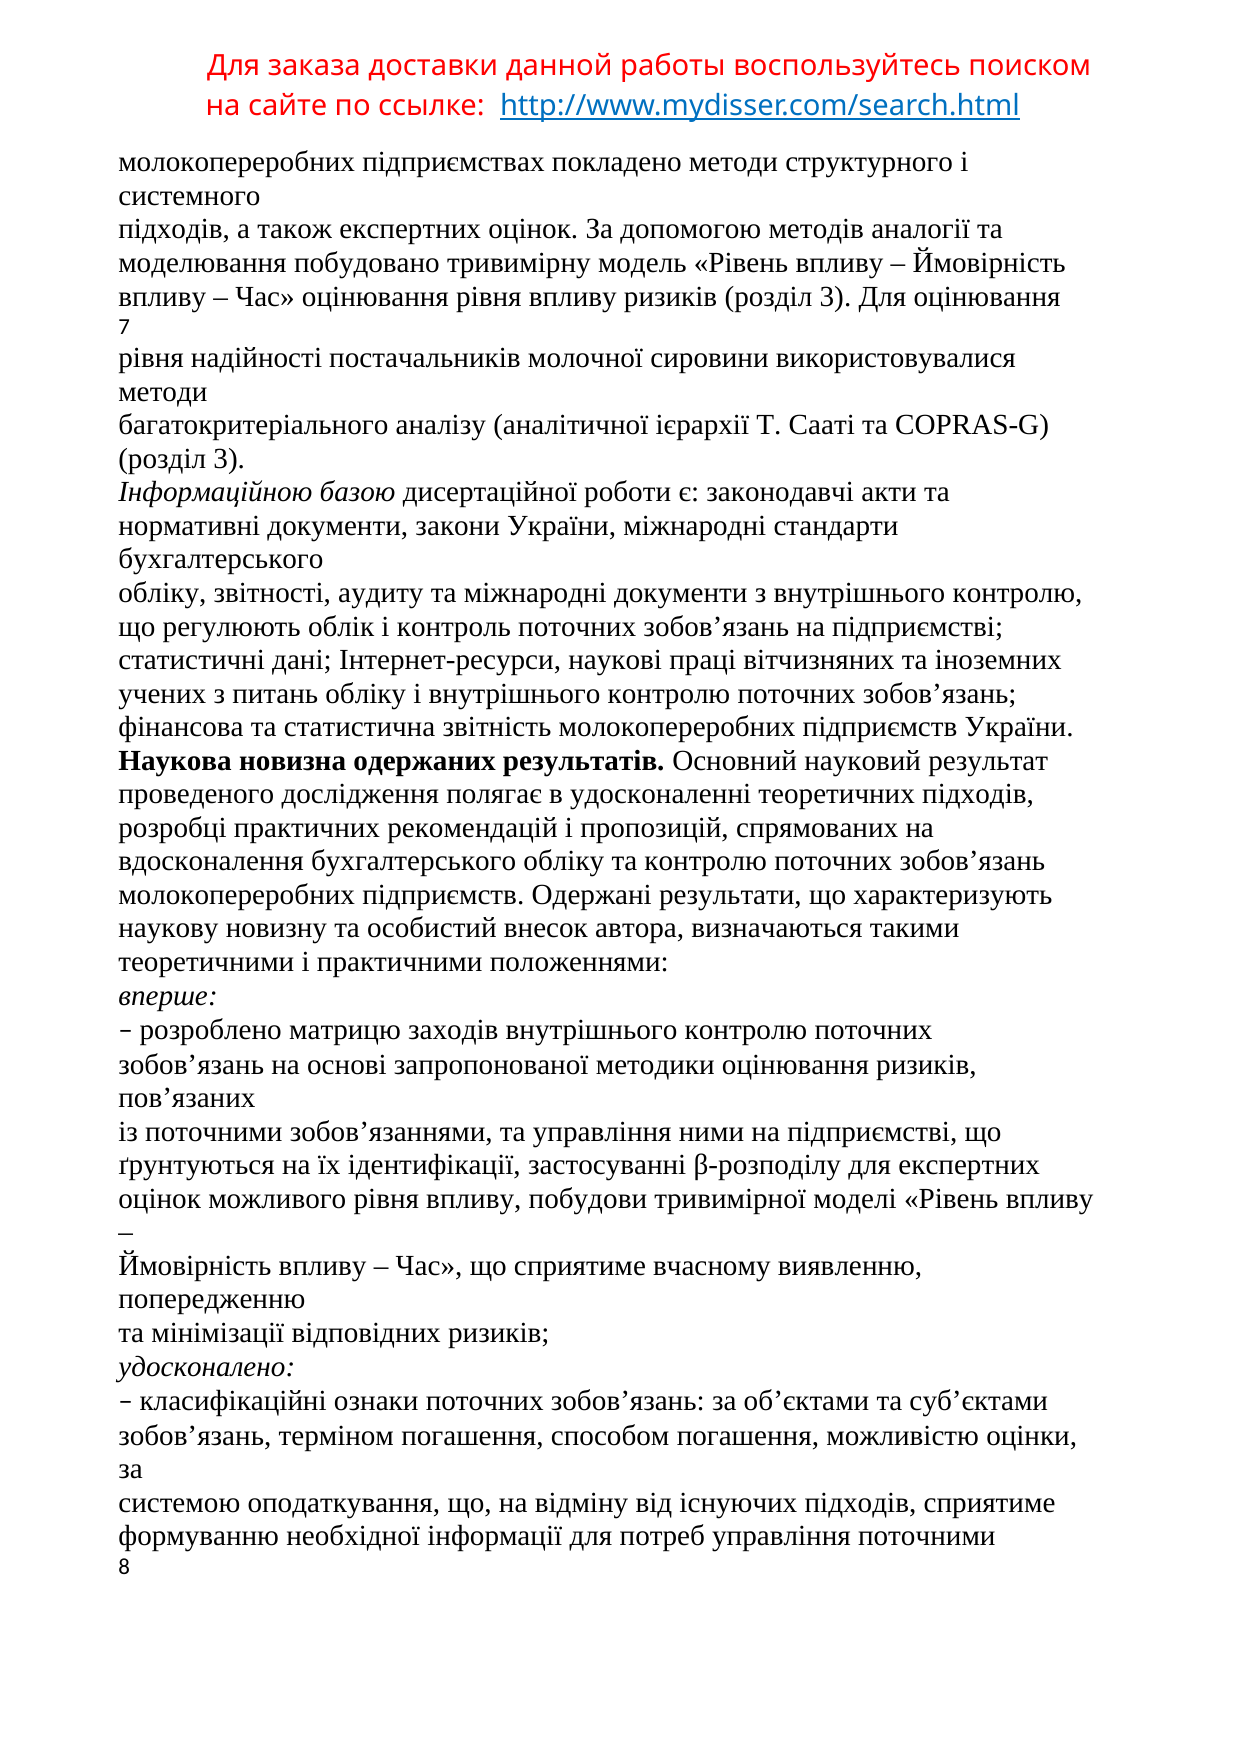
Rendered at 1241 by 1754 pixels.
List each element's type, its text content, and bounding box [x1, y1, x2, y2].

text зобов’язань на основі запропонованої методики оцінювання ризиків, пов’язаних [118, 1047, 1107, 1114]
text теоретичними і практичними положеннями: [118, 944, 1107, 978]
text молокопереробних підприємствах покладено методи структурного і системного [118, 144, 1107, 212]
text багатокритеріального аналізу (аналітичної ієрархії Т. Сааті та COPRAS-G) [118, 407, 1107, 441]
text удосконалено: [118, 1349, 1107, 1382]
text Ймовірність впливу – Час», що сприятиме вчасному виявленню, попередженню [118, 1248, 1107, 1315]
text проведеного дослідження полягає в удосконаленні теоретичних підходів, [118, 776, 1107, 810]
text молокопереробних підприємств. Одержані результати, що характеризують [118, 877, 1107, 911]
text 7 [118, 312, 1107, 340]
text рівня надійності постачальників молочної сировини використовувалися методи [118, 340, 1107, 407]
text – розроблено матрицю заходів внутрішнього контролю поточних [118, 1011, 1107, 1047]
text що регулюють облік і контроль поточних зобов’язань на підприємстві; [118, 609, 1107, 642]
text вперше: [118, 978, 1107, 1011]
text впливу – Час» оцінювання рівня впливу ризиків (розділ 3). Для оцінювання [118, 279, 1107, 312]
text 8 [118, 1552, 1107, 1580]
text обліку, звітності, аудиту та міжнародні документи з внутрішнього контролю, [118, 575, 1107, 609]
text підходів, а також експертних оцінок. За допомогою методів аналогії та [118, 212, 1107, 245]
text Наукова новизна одержаних результатів. Основний науковий результат [118, 743, 1107, 776]
text фінансова та статистична звітність молокопереробних підприємств України. [118, 709, 1107, 743]
text ґрунтуються на їх ідентифікації, застосуванні β-розподілу для експертних [118, 1147, 1107, 1181]
text наукову новизну та особистий внесок автора, визначаються такими [118, 911, 1107, 944]
text та мінімізації відповідних ризиків; [118, 1315, 1107, 1349]
text моделювання побудовано тривимірну модель «Рівень впливу – Ймовірність [118, 245, 1107, 279]
text Інформаційною базою дисертаційної роботи є: законодавчі акти та [118, 474, 1107, 508]
text – класифікаційні ознаки поточних зобов’язань: за об’єктами та суб’єктами [118, 1382, 1107, 1418]
text зобов’язань, терміном погашення, способом погашення, можливістю оцінки, за [118, 1418, 1107, 1485]
text оцінок можливого рівня впливу, побудови тривимірної моделі «Рівень впливу – [118, 1181, 1107, 1248]
text учених з питань обліку і внутрішнього контролю поточних зобов’язань; [118, 676, 1107, 709]
text статистичні дані; Інтернет-ресурси, наукові праці вітчизняних та іноземних [118, 642, 1107, 676]
text формуванню необхідної інформації для потреб управління поточними [118, 1518, 1107, 1552]
text із поточними зобов’язаннями, та управління ними на підприємстві, що [118, 1114, 1107, 1147]
text (розділ 3). [118, 441, 1107, 474]
text нормативні документи, закони України, міжнародні стандарти бухгалтерського [118, 508, 1107, 575]
text розробці практичних рекомендацій і пропозицій, спрямованих на [118, 810, 1107, 843]
text вдосконалення бухгалтерського обліку та контролю поточних зобов’язань [118, 843, 1107, 877]
text системою оподаткування, що, на відміну від існуючих підходів, сприятиме [118, 1485, 1107, 1518]
